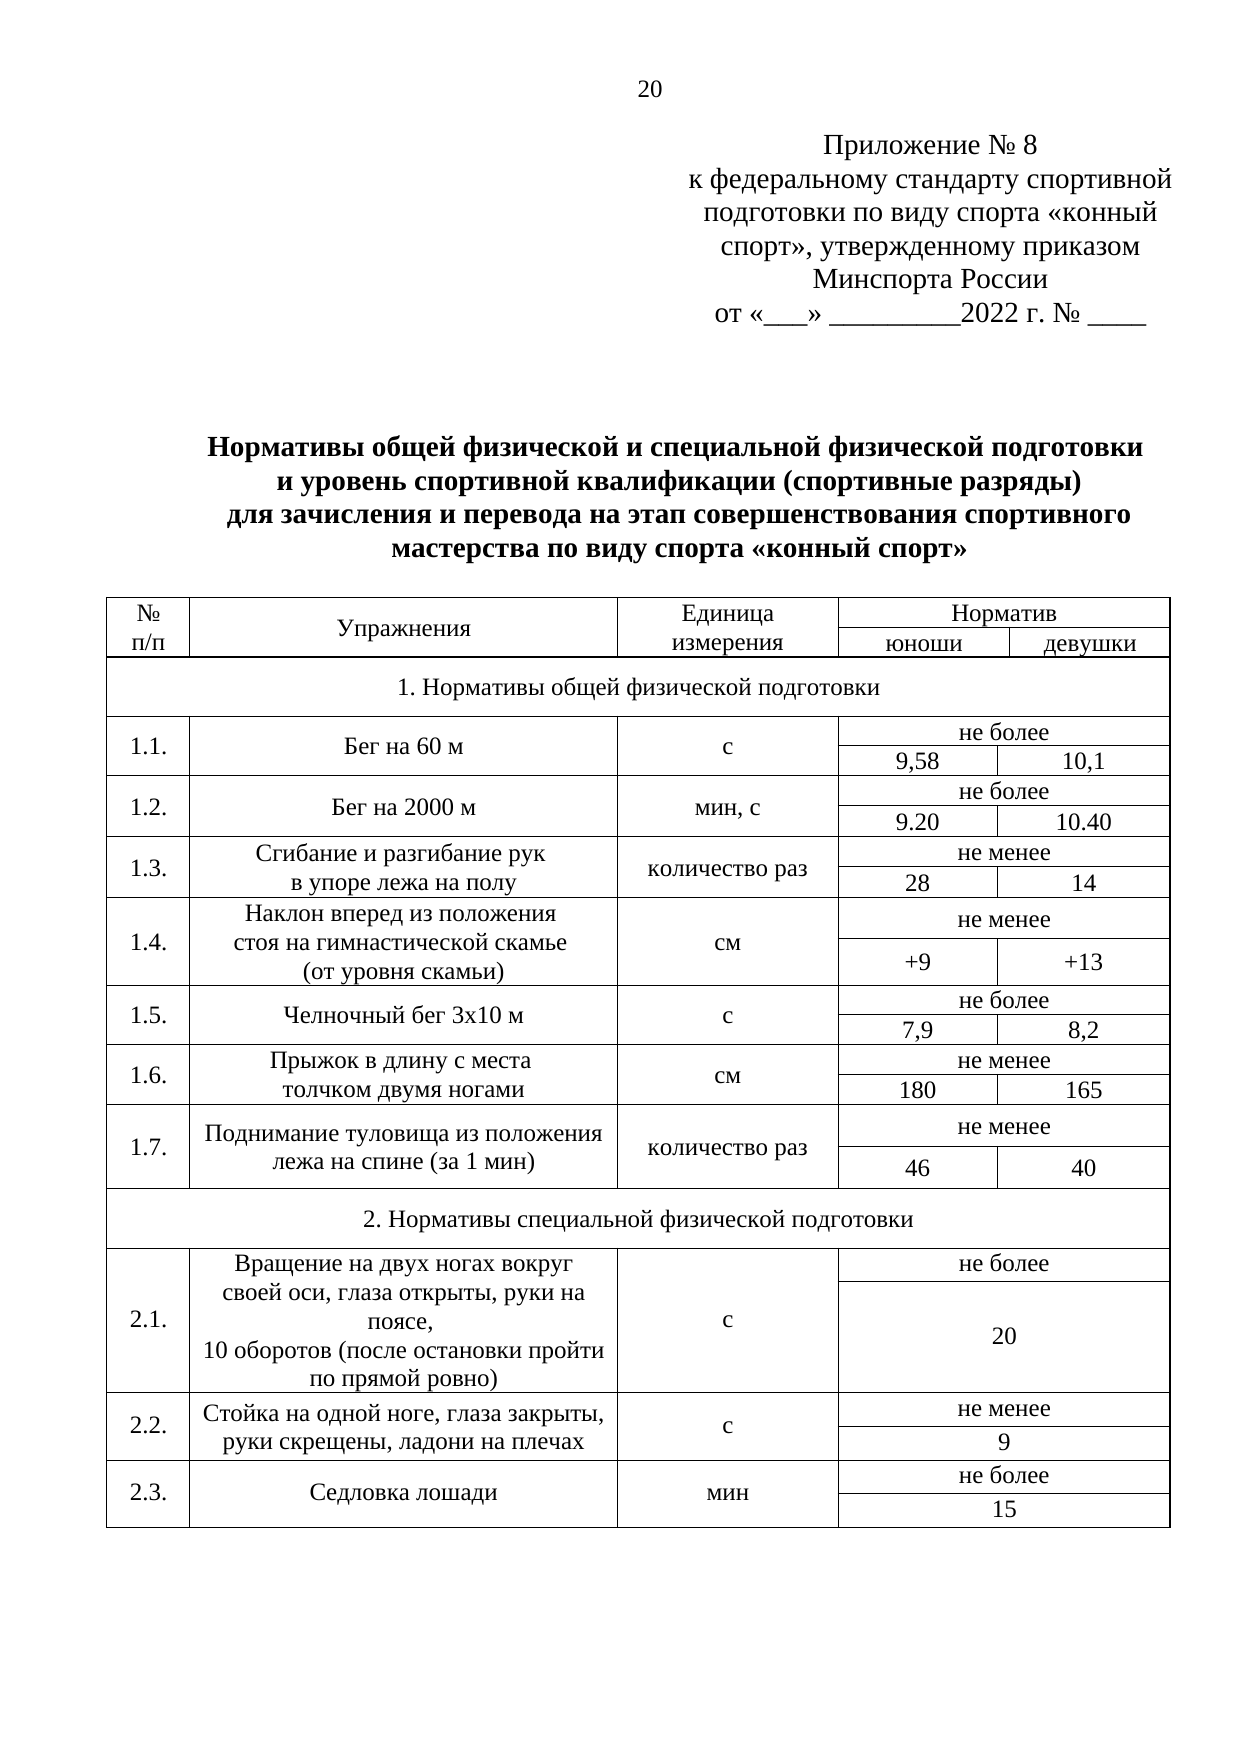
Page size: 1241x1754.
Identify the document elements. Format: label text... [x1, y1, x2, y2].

table_cell 165 [998, 1075, 1169, 1104]
text к федеральному стандарту спортивной подготовки по виду спорта «конный спорт», утвержденному приказом Минспорта России [679, 161, 1181, 295]
table_cell с [618, 1249, 838, 1392]
table_cell +13 [998, 939, 1169, 984]
table_cell 1.4. [107, 898, 189, 984]
table_cell 15 [839, 1494, 1169, 1527]
table_cell 8,2 [998, 1015, 1169, 1044]
table_header Норматив [839, 598, 1169, 627]
table_cell 2.1. [107, 1249, 189, 1392]
table_cell с [618, 1393, 838, 1459]
table_cell Наклон вперед из положения стоя на гимнастической скамье (от уровня скамьи) [190, 898, 617, 984]
table_cell не более [839, 1461, 1169, 1493]
table_cell не более [839, 1249, 1169, 1281]
table_cell 1.6. [107, 1045, 189, 1104]
table_cell юноши [839, 628, 1009, 656]
table_cell Челночный бег 3х10 м [190, 986, 617, 1044]
table_cell 14 [998, 867, 1169, 897]
table_cell см [618, 898, 838, 984]
table_cell 2.2. [107, 1393, 189, 1459]
table_cell 9,58 [839, 746, 997, 775]
text от «___» _________2022 г. № ____ [679, 295, 1181, 328]
table_cell 180 [839, 1075, 997, 1104]
table_cell 10.40 [998, 806, 1169, 836]
table_cell количество раз [618, 837, 838, 897]
table_header № п/п [107, 598, 189, 656]
table_cell Поднимание туловища из положения лежа на спине (за 1 мин) [190, 1105, 617, 1188]
table_cell 1.1. [107, 717, 189, 775]
table_cell 1.2. [107, 776, 189, 836]
table_cell мин, с [618, 776, 838, 836]
table_cell девушки [1010, 628, 1169, 656]
table_cell см [618, 1045, 838, 1104]
table_cell не менее [839, 898, 1169, 938]
table_cell 2.3. [107, 1461, 189, 1527]
table_cell Седловка лошади [190, 1461, 617, 1527]
table_cell Прыжок в длину с места толчком двумя ногами [190, 1045, 617, 1104]
table_cell Бег на 2000 м [190, 776, 617, 836]
table_cell с [618, 986, 838, 1044]
table_cell 28 [839, 867, 997, 897]
table_cell не более [839, 717, 1169, 745]
table_cell Сгибание и разгибание рук в упоре лежа на полу [190, 837, 617, 897]
table_cell не менее [839, 1105, 1169, 1146]
table_header Единица измерения [618, 598, 838, 656]
table_cell 1.7. [107, 1105, 189, 1188]
table_cell 7,9 [839, 1015, 997, 1044]
table_cell не менее [839, 1393, 1169, 1426]
table_cell количество раз [618, 1105, 838, 1188]
table_cell 1.5. [107, 986, 189, 1044]
table_cell 20 [839, 1282, 1169, 1392]
text Приложение № 8 [679, 127, 1181, 161]
table_cell 1.3. [107, 837, 189, 897]
table_cell 40 [998, 1147, 1169, 1188]
table_cell Вращение на двух ногах вокруг своей оси, глаза открыты, руки на поясе, 10 оборотов (после остановки пройти по прямой ровно) [190, 1249, 617, 1392]
table_cell не более [839, 776, 1169, 805]
table_cell не менее [839, 1045, 1169, 1074]
table_cell 9.20 [839, 806, 997, 836]
table_cell 46 [839, 1147, 997, 1188]
table_cell +9 [839, 939, 997, 984]
table_cell не более [839, 986, 1169, 1014]
table_header Упражнения [190, 598, 617, 656]
table_cell мин [618, 1461, 838, 1527]
table_cell 10,1 [998, 746, 1169, 775]
table_cell 9 [839, 1427, 1169, 1459]
table_cell Бег на 60 м [190, 717, 617, 775]
table_cell 2. Нормативы специальной физической подготовки [107, 1189, 1169, 1247]
table_cell не менее [839, 837, 1169, 866]
table_cell Стойка на одной ноге, глаза закрыты, руки скрещены, ладони на плечах [190, 1393, 617, 1459]
table_cell с [618, 717, 838, 775]
table_cell 1. Нормативы общей физической подготовки [107, 658, 1169, 716]
text Нормативы общей физической и специальной физической подготовки и уровень спортивной квалификации (спортивные разряды) для зачисления и перевода на этап совершенствования спортивного мастерства по виду спорта «конный спорт» [177, 429, 1181, 563]
